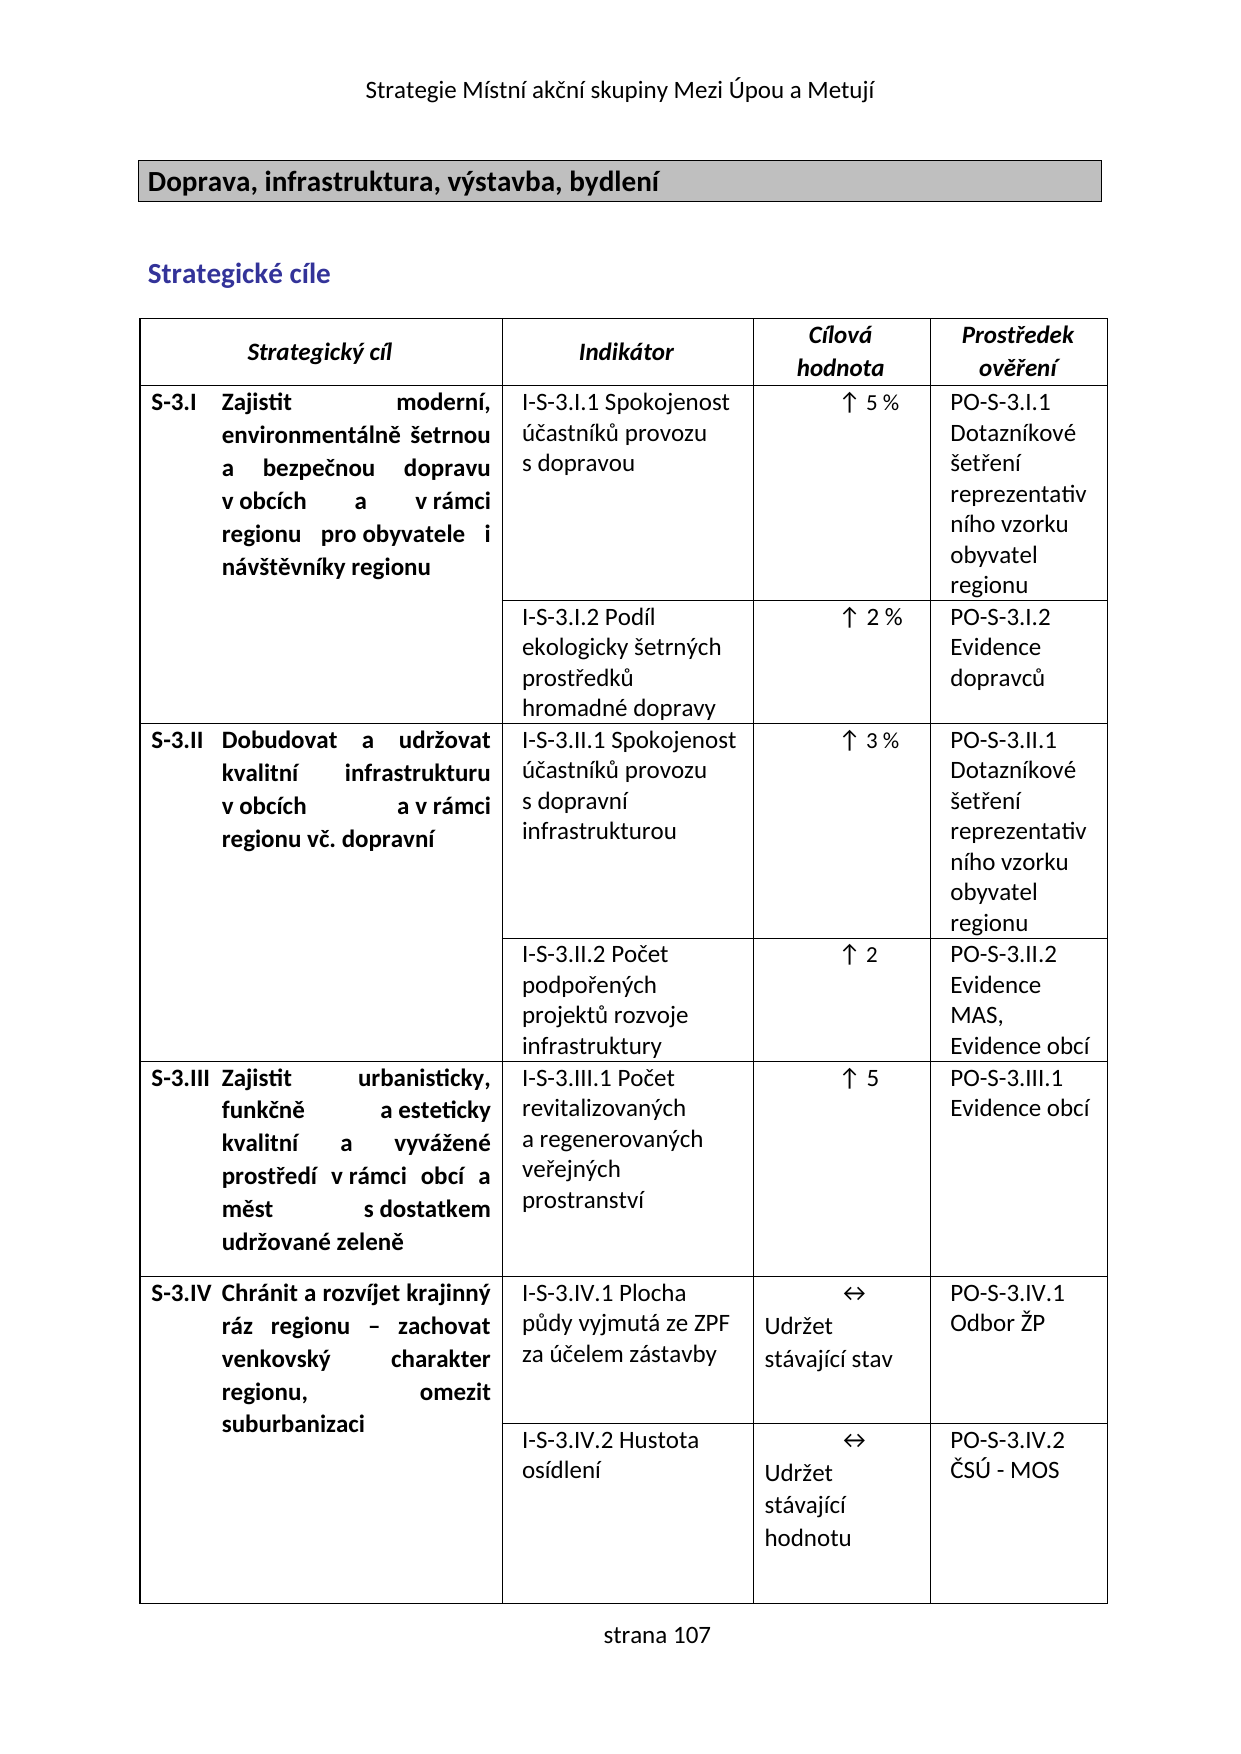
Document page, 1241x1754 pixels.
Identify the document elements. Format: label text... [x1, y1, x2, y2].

table_cell I-S-3.I.2 Podíl ekologicky šetrných prostředků hromadné dopravy [503, 601, 753, 723]
table_cell PO-S-3.III.1 Evidence obcí [931, 1062, 1107, 1276]
table_cell ↔ Udržet stávající hodnotu [754, 1424, 930, 1603]
table_cell I-S-3.II.2 Počet podpořených projektů rozvoje infrastruktury [503, 939, 753, 1061]
text Strategické cíle [148, 255, 1092, 291]
table_cell S-3.I Zajistit moderní, environmentálně šetrnou a bezpečnou dopravu v obcích a v rámci regionu pro obyvatele i návštěvníky regionu [141, 386, 502, 723]
table_cell ↑ 5 % [754, 386, 930, 600]
table_cell PO-S-3.I.1 Dotazníkové šetření reprezentativního vzorku obyvatel regionu [931, 386, 1107, 600]
table_cell S-3.IV Chránit a rozvíjet krajinný ráz regionu – zachovat venkovský charakter regionu, omezit suburbanizaci [141, 1277, 502, 1603]
table_cell I-S-3.III.1 Počet revitalizovaných a regenerovaných veřejných prostranství [503, 1062, 753, 1276]
table_cell PO-S-3.IV.1 Odbor ŽP [931, 1277, 1107, 1423]
table_cell PO-S-3.II.1 Dotazníkové šetření reprezentativního vzorku obyvatel regionu [931, 724, 1107, 938]
table_cell PO-S-3.IV.2 ČSÚ - MOS [931, 1424, 1107, 1603]
table_cell I-S-3.IV.2 Hustota osídlení [503, 1424, 753, 1603]
table_cell I-S-3.IV.1 Plocha půdy vyjmutá ze ZPF za účelem zástavby [503, 1277, 753, 1423]
table_header Cílová hodnota [754, 319, 930, 385]
table_header Indikátor [503, 319, 753, 385]
table_cell ↑ 2 % [754, 601, 930, 723]
table_header Prostředek ověření [931, 319, 1107, 385]
table_cell I-S-3.I.1 Spokojenost účastníků provozu s dopravou [503, 386, 753, 600]
table_cell ↔ Udržet stávající stav [754, 1277, 930, 1423]
table_cell ↑ 3 % [754, 724, 930, 938]
table_cell PO-S-3.I.2 Evidence dopravců [931, 601, 1107, 723]
table_cell S-3.III Zajistit urbanisticky, funkčně a esteticky kvalitní a vyvážené prostředí v rámci obcí a měst s dostatkem udržované zeleně [141, 1062, 502, 1276]
table_cell S-3.II Dobudovat a udržovat kvalitní infrastrukturu v obcích a v rámci regionu vč. dopravní [141, 724, 502, 1061]
table_cell ↑ 5 [754, 1062, 930, 1276]
table_cell PO-S-3.II.2 Evidence MAS, Evidence obcí [931, 939, 1107, 1061]
table_cell I-S-3.II.1 Spokojenost účastníků provozu s dopravní infrastrukturou [503, 724, 753, 938]
table_cell ↑ 2 [754, 939, 930, 1061]
table_header Strategický cíl [141, 319, 502, 385]
text Doprava, infrastruktura, výstavba, bydlení [139, 161, 1101, 201]
